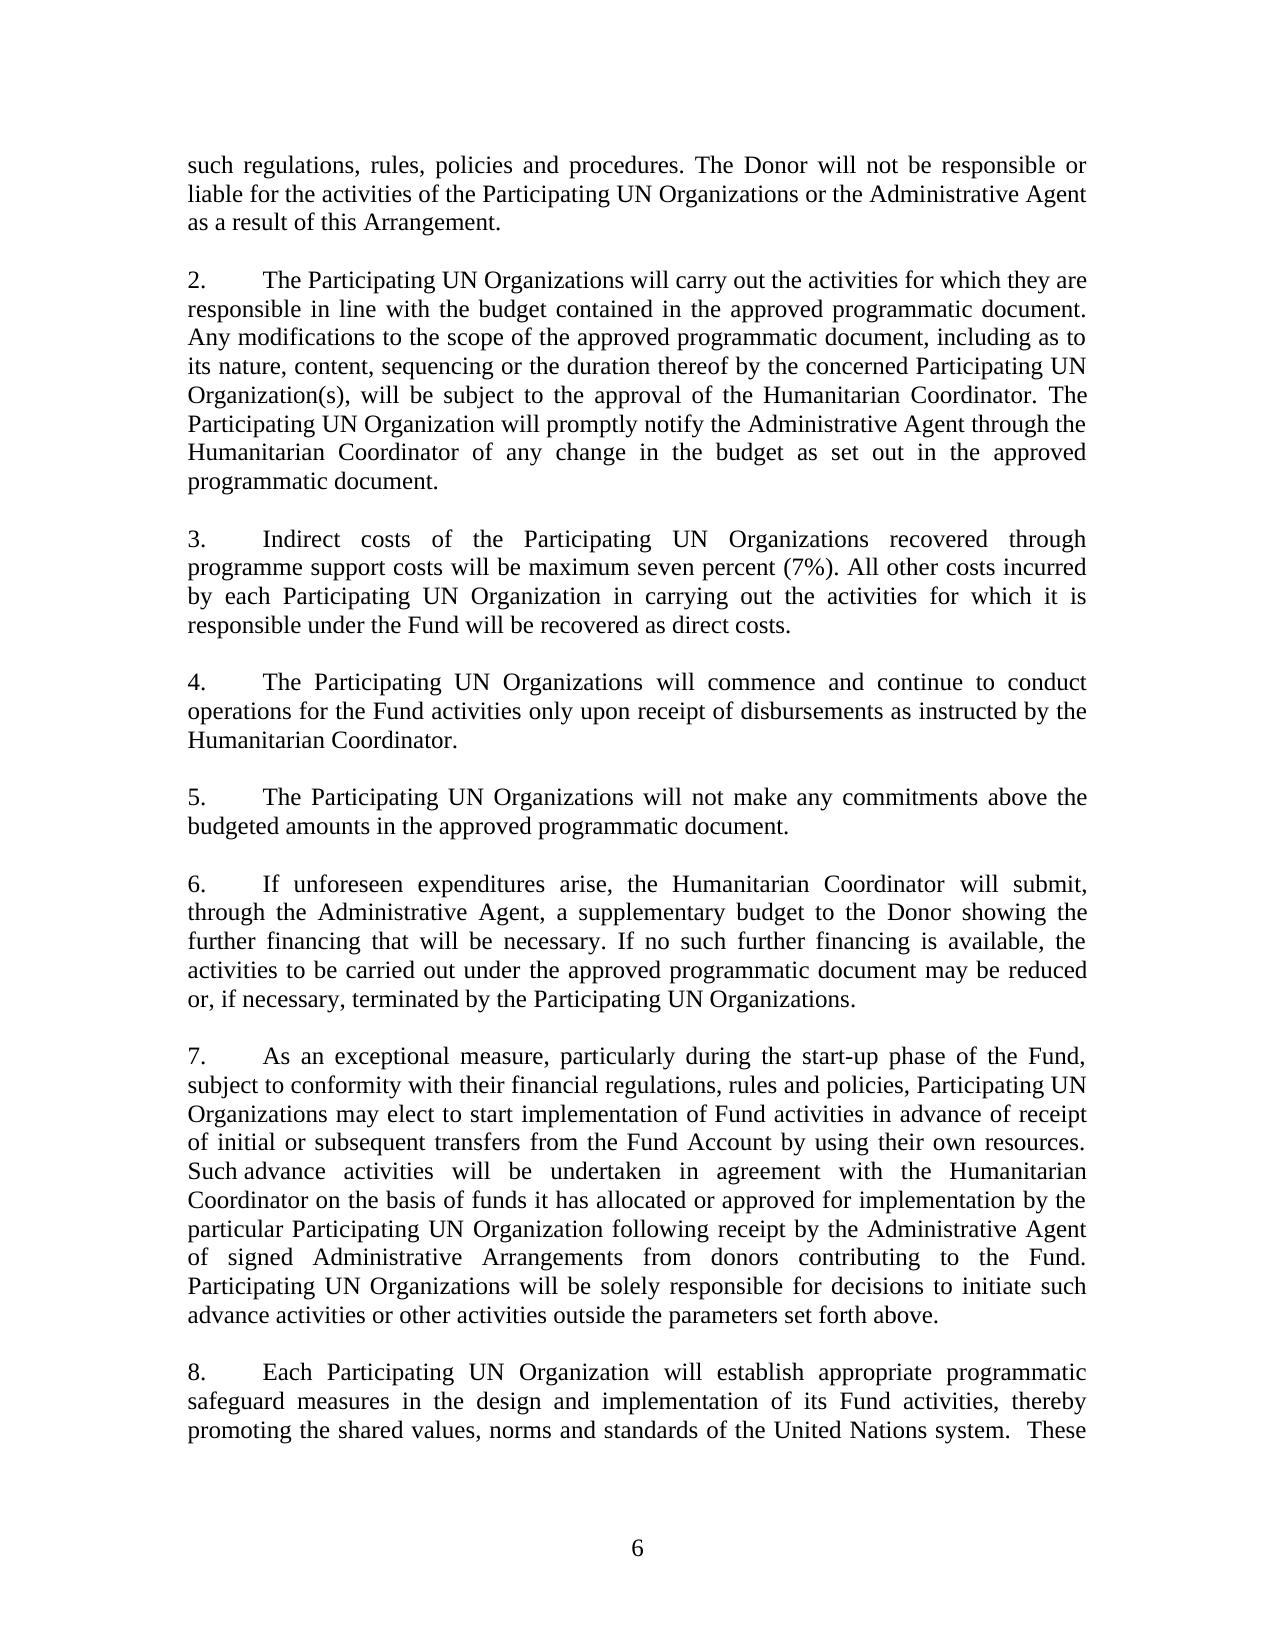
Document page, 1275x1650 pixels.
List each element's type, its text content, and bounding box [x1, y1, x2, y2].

text 5. The Participating UN Organizations will not make any commitments above the budgeted amounts in the approved programmatic document. [187, 782, 1087, 840]
list As an exceptional measure, particularly during the start-up phase of the Fund, subject to conformity with their financial regulations, rules and policies, Participating UN Organizations may elect to start implementation of Fund activities in advance of receipt of initial or subsequent transfers from the Fund Account by using their own resources. Such advance activities will be undertaken in agreement with the Humanitarian Coordinator on the basis of funds it has allocated or approved for implementation by the particular Participating UN Organization following receipt by the Administrative Agent of signed Administrative Arrangements from donors contributing to the Fund. Participating UN Organizations will be solely responsible for decisions to initiate such advance activities or other activities outside the parameters set forth above. [187, 1041, 1087, 1329]
text 2. The Participating UN Organizations will carry out the activities for which they are responsible in line with the budget contained in the approved programmatic document. Any modifications to the scope of the approved programmatic document, including as to its nature, content, sequencing or the duration thereof by the concerned Participating UN Organization(s), will be subject to the approval of the Humanitarian Coordinator. The Participating UN Organization will promptly notify the Administrative Agent through the Humanitarian Coordinator of any change in the budget as set out in the approved programmatic document. [187, 265, 1087, 495]
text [187, 150, 1087, 236]
text 6. If unforeseen expenditures arise, the Humanitarian Coordinator will submit, through the Administrative Agent, a supplementary budget to the Donor showing the further financing that will be necessary. If no such further financing is available, the activities to be carried out under the approved programmatic document may be reduced or, if necessary, terminated by the Participating UN Organizations. [187, 869, 1087, 1012]
list The Participating UN Organizations will commence and continue to conduct operations for the Fund activities only upon receipt of disbursements as instructed by the Humanitarian Coordinator. [187, 667, 1087, 754]
text 3. Indirect costs of the Participating UN Organizations recovered through programme support costs will be maximum seven percent (7%). All other costs incurred by each Participating UN Organization in carrying out the activities for which it is responsible under the Fund will be recovered as direct costs. [187, 524, 1087, 639]
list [187, 1357, 1087, 1444]
